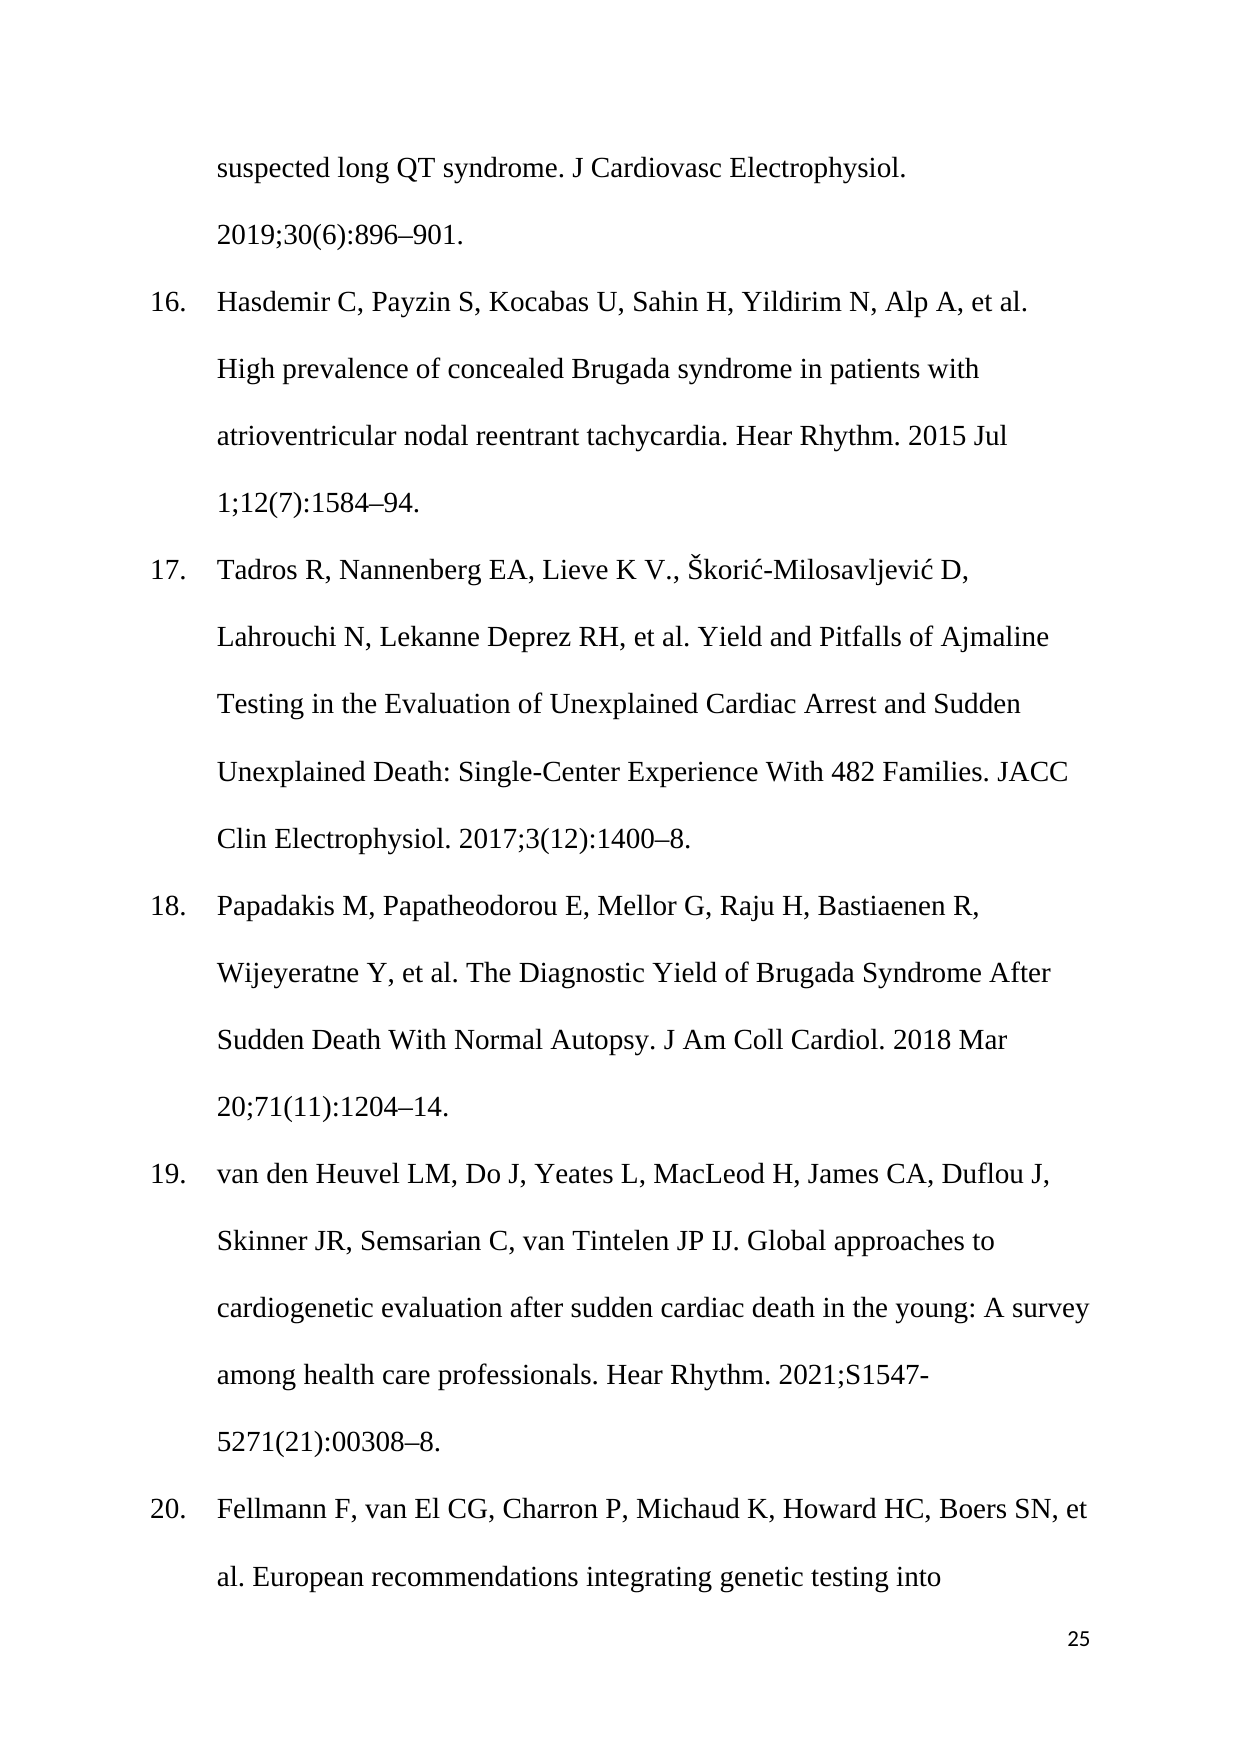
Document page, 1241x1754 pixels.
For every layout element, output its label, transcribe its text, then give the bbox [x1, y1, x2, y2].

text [150, 1492, 1090, 1592]
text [150, 150, 1090, 251]
text 19. van den Heuvel LM, Do J, Yeates L, MacLeod H, James CA, Duflou J, Skinner JR, Semsarian C, van Tintelen JP IJ. Global approaches to cardiogenetic evaluation after sudden cardiac death in the young: A survey among health care professionals. Hear Rhythm. 2021;S1547-5271(21):00308–8. [150, 1156, 1090, 1458]
text 17. Tadros R, Nannenberg EA, Lieve K V., Škorić-Milosavljević D, Lahrouchi N, Lekanne Deprez RH, et al. Yield and Pitfalls of Ajmaline Testing in the Evaluation of Unexplained Cardiac Arrest and Sudden Unexplained Death: Single-Center Experience With 482 Families. JACC Clin Electrophysiol. 2017;3(12):1400–8. [150, 552, 1090, 854]
text 16. Hasdemir C, Payzin S, Kocabas U, Sahin H, Yildirim N, Alp A, et al. High prevalence of concealed Brugada syndrome in patients with atrioventricular nodal reentrant tachycardia. Hear Rhythm. 2015 Jul 1;12(7):1584–94. [150, 284, 1090, 519]
text 18. Papadakis M, Papatheodorou E, Mellor G, Raju H, Bastiaenen R, Wijeyeratne Y, et al. The Diagnostic Yield of Brugada Syndrome After Sudden Death With Normal Autopsy. J Am Coll Cardiol. 2018 Mar 20;71(11):1204–14. [150, 888, 1090, 1123]
